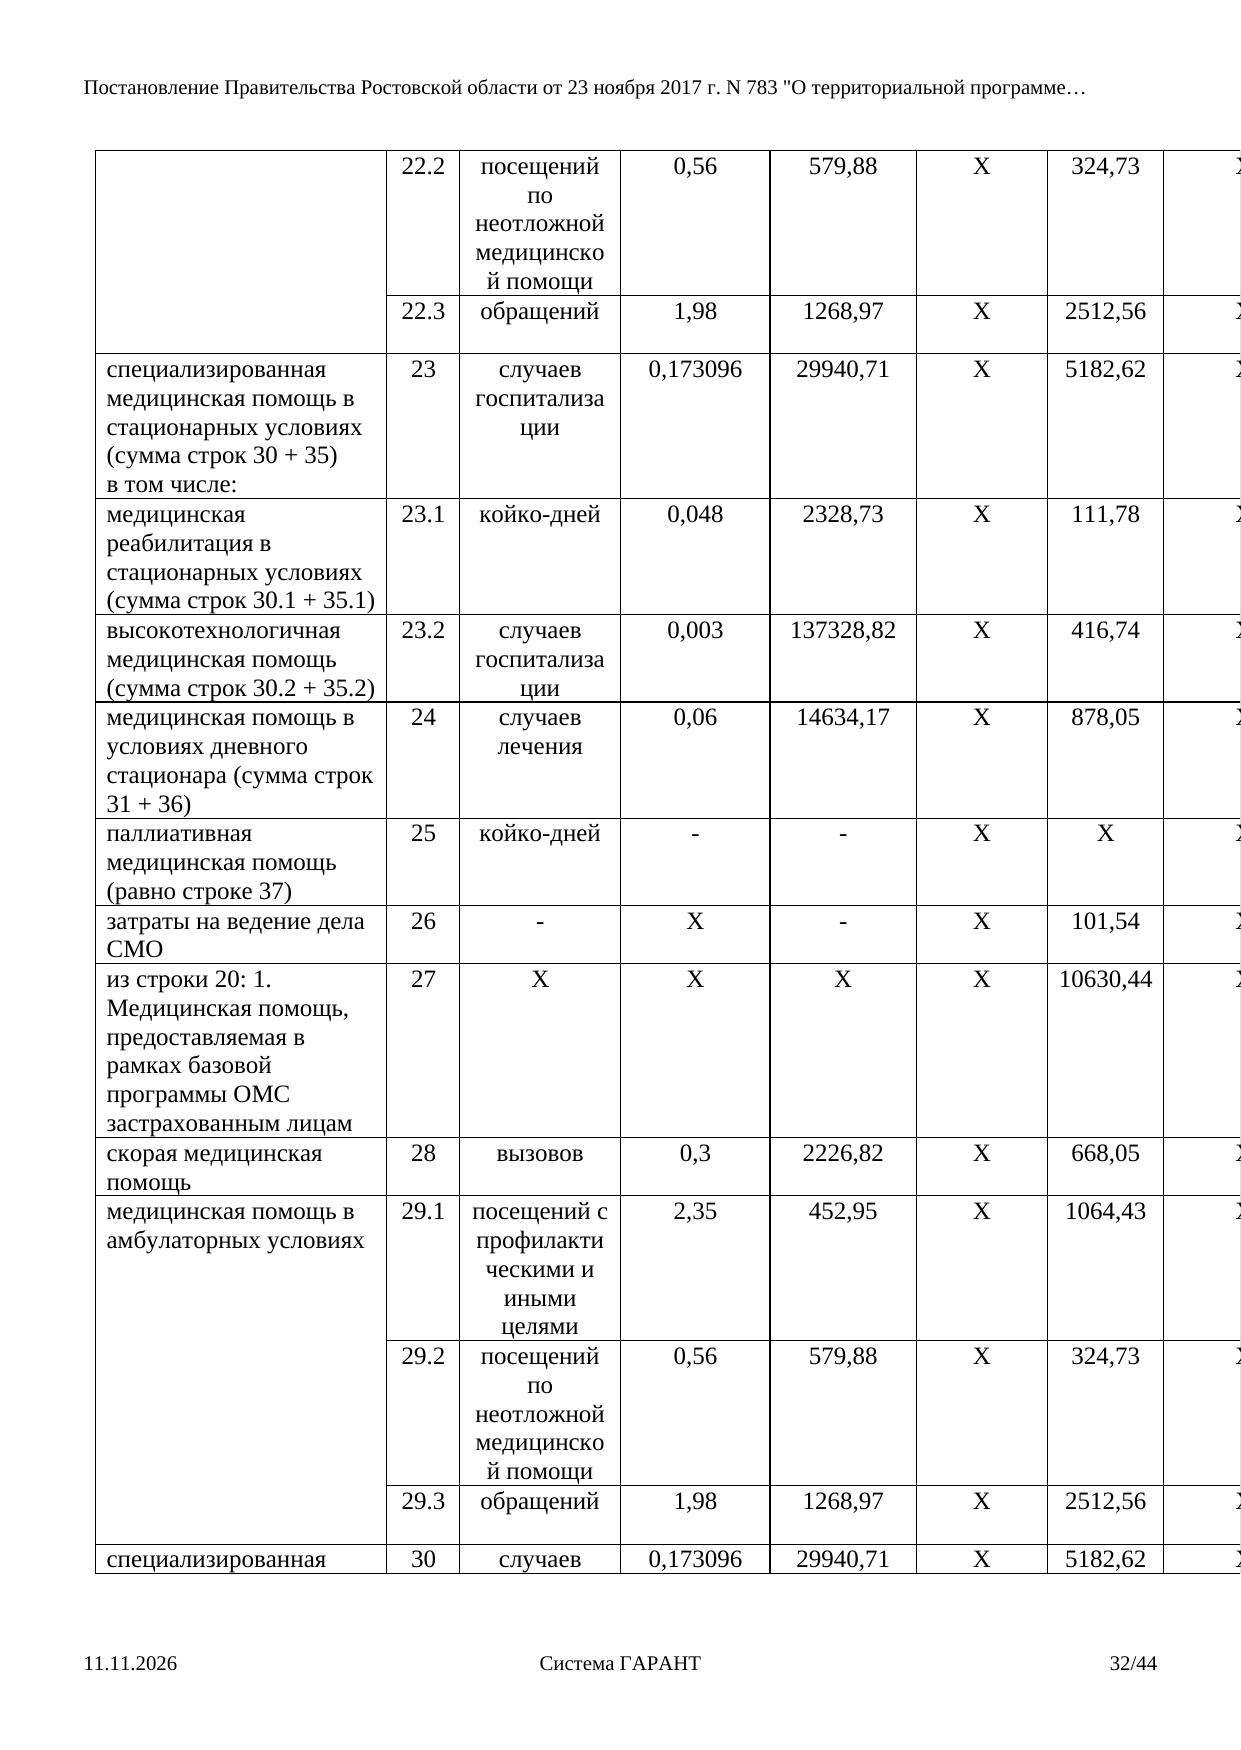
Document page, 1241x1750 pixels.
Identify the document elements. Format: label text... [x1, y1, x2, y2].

table_cell 23.1 [387, 499, 459, 614]
table_cell скорая медицинская помощь [96, 1138, 386, 1195]
table_cell X [1164, 703, 1240, 817]
table_cell 5182,62 [1048, 354, 1163, 498]
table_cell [460, 1545, 620, 1573]
table_cell 416,74 [1048, 615, 1163, 701]
table_cell X [917, 906, 1047, 963]
table_cell - [460, 906, 620, 963]
table_cell X [917, 151, 1047, 295]
table_cell - [771, 819, 916, 905]
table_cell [96, 151, 386, 353]
table_cell X [621, 906, 769, 963]
table_cell медицинская реабилитация в стационарных условиях (сумма строк 30.1 + 35.1) [96, 499, 386, 614]
table_cell посещений по неотложной медицинской помощи [460, 1341, 620, 1485]
table_cell 0,56 [621, 1341, 769, 1485]
table_cell случаев лечения [460, 703, 620, 817]
table_cell X [1164, 906, 1240, 963]
table_cell 14634,17 [771, 703, 916, 817]
table_cell X [917, 1341, 1047, 1485]
table_cell X [917, 1545, 1047, 1573]
table_cell посещений с профилактическими и иными целями [460, 1196, 620, 1340]
table_cell 24 [387, 703, 459, 817]
table_cell X [917, 964, 1047, 1137]
table_cell 324,73 [1048, 151, 1163, 295]
table_cell 1268,97 [771, 296, 916, 353]
table_cell 1268,97 [771, 1486, 916, 1543]
table_cell X [771, 964, 916, 1137]
table_cell X [1164, 151, 1240, 295]
table_cell 137328,82 [771, 615, 916, 701]
table_cell обращений [460, 296, 620, 353]
table_cell вызовов [460, 1138, 620, 1195]
table_cell X [1164, 1196, 1240, 1340]
table_cell X [1164, 1545, 1240, 1573]
table_cell высокотехнологичная медицинская помощь (сумма строк 30.2 + 35.2) [96, 615, 386, 701]
table_cell 25 [387, 819, 459, 905]
table_cell 29940,71 [771, 1545, 916, 1573]
table_cell случаев госпитализации [460, 354, 620, 498]
table_cell 878,05 [1048, 703, 1163, 817]
table_cell 29940,71 [771, 354, 916, 498]
table_cell 1,98 [621, 1486, 769, 1543]
table_cell 579,88 [771, 151, 916, 295]
table_cell - [771, 906, 916, 963]
table_cell 0,173096 [621, 354, 769, 498]
table_cell 29.1 [387, 1196, 459, 1340]
table_cell 2512,56 [1048, 1486, 1163, 1543]
table_cell медицинская помощь в амбулаторных условиях [96, 1196, 386, 1543]
table_cell X [917, 1138, 1047, 1195]
table_cell X [917, 819, 1047, 905]
table_cell 28 [387, 1138, 459, 1195]
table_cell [96, 1545, 386, 1573]
table_cell 579,88 [771, 1341, 916, 1485]
table_cell 2226,82 [771, 1138, 916, 1195]
table_cell X [1164, 354, 1240, 498]
table_cell 26 [387, 906, 459, 963]
table_cell 30 [387, 1545, 459, 1573]
table_cell 0,3 [621, 1138, 769, 1195]
table_cell X [917, 1196, 1047, 1340]
table_cell 2,35 [621, 1196, 769, 1340]
table_cell койко-дней [460, 499, 620, 614]
table_cell 101,54 [1048, 906, 1163, 963]
table_cell Х [460, 964, 620, 1137]
table_cell 1,98 [621, 296, 769, 353]
table_cell койко-дней [460, 819, 620, 905]
table_cell затраты на ведение дела СМО [96, 906, 386, 963]
table_cell X [917, 499, 1047, 614]
table_cell 29.2 [387, 1341, 459, 1485]
table_cell X [917, 1486, 1047, 1543]
table_cell посещений по неотложной медицинской помощи [460, 151, 620, 295]
table_cell 23.2 [387, 615, 459, 701]
table_cell медицинская помощь в условиях дневного стационара (сумма строк 31 + 36) [96, 703, 386, 817]
table_cell случаев госпитализации [460, 615, 620, 701]
table_cell 23 [387, 354, 459, 498]
table_cell 452,95 [771, 1196, 916, 1340]
table_cell X [621, 964, 769, 1137]
table_cell 2512,56 [1048, 296, 1163, 353]
table_cell 111,78 [1048, 499, 1163, 614]
table_cell X [1164, 1341, 1240, 1485]
table_cell 0,06 [621, 703, 769, 817]
table_cell 0,56 [621, 151, 769, 295]
table_cell X [1164, 1138, 1240, 1195]
table_cell X [1164, 499, 1240, 614]
table_cell 1064,43 [1048, 1196, 1163, 1340]
table_cell 0,048 [621, 499, 769, 614]
table_cell 27 [387, 964, 459, 1137]
table_cell X [917, 296, 1047, 353]
table_cell 0,173096 [621, 1545, 769, 1573]
table_cell паллиативная медицинская помощь (равно строке 37) [96, 819, 386, 905]
table_cell 668,05 [1048, 1138, 1163, 1195]
table_cell X [1164, 964, 1240, 1137]
table_cell обращений [460, 1486, 620, 1543]
table_cell 22.2 [387, 151, 459, 295]
table_cell Х [1048, 819, 1163, 905]
table_cell - [621, 819, 769, 905]
table_cell 10630,44 [1048, 964, 1163, 1137]
table_cell специализированная медицинская помощь в стационарных условиях (сумма строк 30 + 35) в том числе: [96, 354, 386, 498]
table_cell X [917, 354, 1047, 498]
table_cell X [1164, 1486, 1240, 1543]
table_cell X [1164, 296, 1240, 353]
table_cell X [917, 703, 1047, 817]
table_cell из строки 20: 1. Медицинская помощь, предоставляемая в рамках базовой программы ОМС застрахованным лицам [96, 964, 386, 1137]
table_cell 0,003 [621, 615, 769, 701]
table_cell X [1164, 615, 1240, 701]
table_cell 5182,62 [1048, 1545, 1163, 1573]
table_cell 324,73 [1048, 1341, 1163, 1485]
table_cell 29.3 [387, 1486, 459, 1543]
table_cell X [917, 615, 1047, 701]
table_cell 2328,73 [771, 499, 916, 614]
table_cell 22.3 [387, 296, 459, 353]
table_cell X [1164, 819, 1240, 905]
